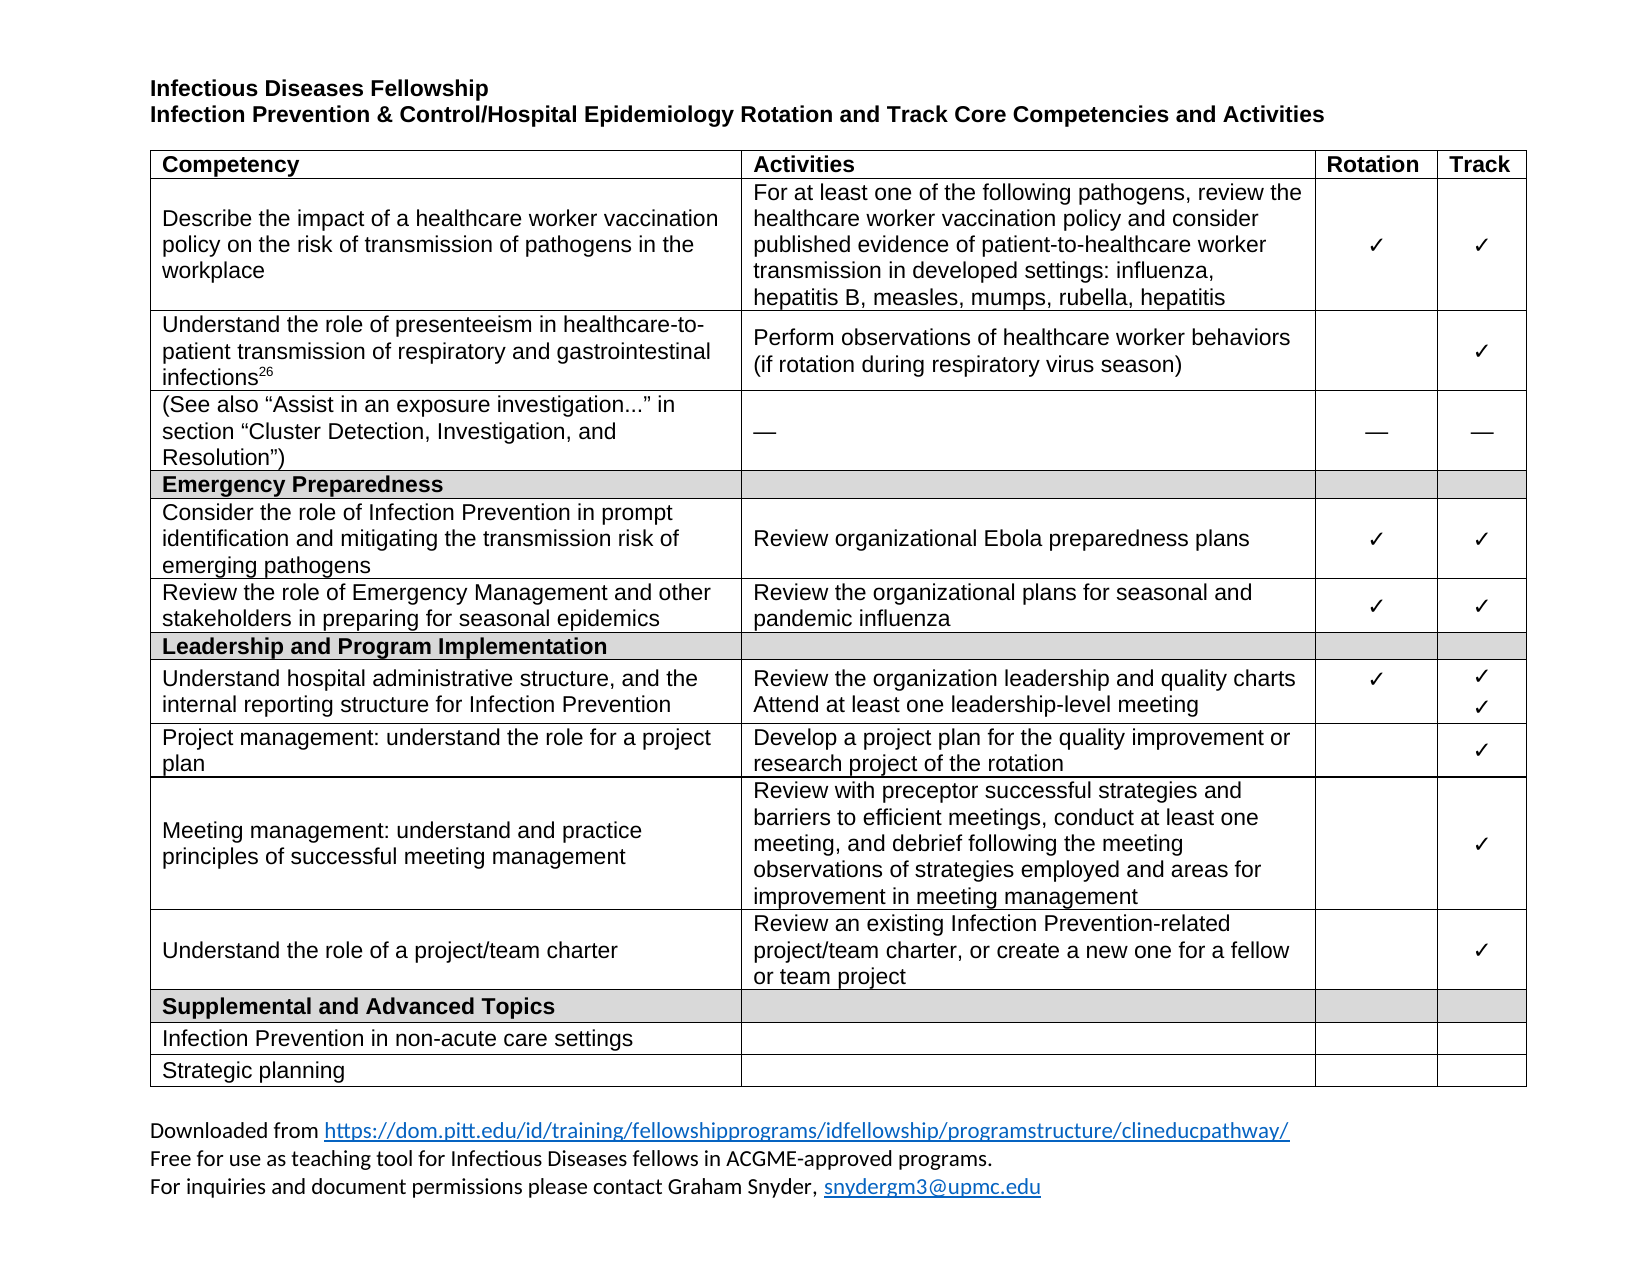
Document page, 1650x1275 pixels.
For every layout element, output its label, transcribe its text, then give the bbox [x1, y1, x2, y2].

table_cell [1316, 778, 1437, 909]
table_cell Understand hospital administrative structure, and the internal reporting structure for Infection Prevention [151, 660, 741, 723]
table_header Track [1438, 151, 1526, 177]
table_cell Review organizational Ebola preparedness plans [742, 499, 1315, 578]
table_cell ✓ ✓ [1438, 660, 1526, 723]
table_header Activities [742, 151, 1315, 177]
table_cell — [742, 391, 1315, 470]
table_cell ✓ [1316, 179, 1437, 310]
table_cell ✓ [1438, 724, 1526, 776]
table_cell Emergency Preparedness [151, 471, 741, 498]
table_cell (See also “Assist in an exposure investigation...” in section “Cluster Detection, Investigation, and Resolution”) [151, 391, 741, 470]
table_cell ✓ [1438, 778, 1526, 909]
table_cell Project management: understand the role for a project plan [151, 724, 741, 776]
table_cell [1316, 724, 1437, 776]
table_cell [1438, 990, 1526, 1022]
table_cell ✓ [1438, 179, 1526, 310]
table_cell For at least one of the following pathogens, review the healthcare worker vaccination policy and consider published evidence of patient-to-healthcare worker transmission in developed settings: influenza, hepatitis B, measles, mumps, rubella, hepatitis [742, 179, 1315, 310]
table_cell ✓ [1438, 311, 1526, 390]
table_cell [1316, 1023, 1437, 1054]
table_cell Review with preceptor successful strategies and barriers to efficient meetings, conduct at least one meeting, and debrief following the meeting observations of strategies employed and areas for improvement in meeting management [742, 778, 1315, 909]
table_header Competency [151, 151, 741, 177]
table_cell [1316, 910, 1437, 989]
table_cell [1316, 1055, 1437, 1086]
table_cell [742, 1023, 1315, 1054]
table_cell Leadership and Program Implementation [151, 633, 741, 659]
table_cell Describe the impact of a healthcare worker vaccination policy on the risk of transmission of pathogens in the workplace [151, 179, 741, 310]
table_cell Supplemental and Advanced Topics [151, 990, 741, 1022]
table_cell [1316, 633, 1437, 659]
table_cell [1316, 311, 1437, 390]
table_cell Consider the role of Infection Prevention in prompt identification and mitigating the transmission risk of emerging pathogens [151, 499, 741, 578]
table_cell Strategic planning [151, 1055, 741, 1086]
table_header Rotation [1316, 151, 1437, 177]
table_cell Understand the role of presenteeism in healthcare-to-patient transmission of respiratory and gastrointestinal infections26 [151, 311, 741, 390]
table_cell ✓ [1316, 499, 1437, 578]
table_cell ✓ [1316, 660, 1437, 723]
table_cell [1438, 1023, 1526, 1054]
table_cell [742, 1055, 1315, 1086]
table_cell — [1316, 391, 1437, 470]
table_cell ✓ [1316, 579, 1437, 632]
table_cell [1438, 633, 1526, 659]
table_cell [1438, 471, 1526, 498]
table_cell [742, 990, 1315, 1022]
table_cell Meeting management: understand and practice principles of successful meeting management [151, 778, 741, 909]
table_cell ✓ [1438, 910, 1526, 989]
table_cell — [1438, 391, 1526, 470]
table_cell [742, 471, 1315, 498]
table_cell Review the organization leadership and quality charts Attend at least one leadership-level meeting [742, 660, 1315, 723]
table_cell Review an existing Infection Prevention-related project/team charter, or create a new one for a fellow or team project [742, 910, 1315, 989]
table_cell [742, 633, 1315, 659]
table_cell [1438, 1055, 1526, 1086]
table_cell Infection Prevention in non-acute care settings [151, 1023, 741, 1054]
table_cell ✓ [1438, 579, 1526, 632]
table_cell Perform observations of healthcare worker behaviors (if rotation during respiratory virus season) [742, 311, 1315, 390]
table_cell Understand the role of a project/team charter [151, 910, 741, 989]
table_cell Develop a project plan for the quality improvement or research project of the rotation [742, 724, 1315, 776]
table_cell ✓ [1438, 499, 1526, 578]
table_cell Review the role of Emergency Management and other stakeholders in preparing for seasonal epidemics [151, 579, 741, 632]
table_cell [1316, 990, 1437, 1022]
table_cell Review the organizational plans for seasonal and pandemic influenza [742, 579, 1315, 632]
table_cell [1316, 471, 1437, 498]
